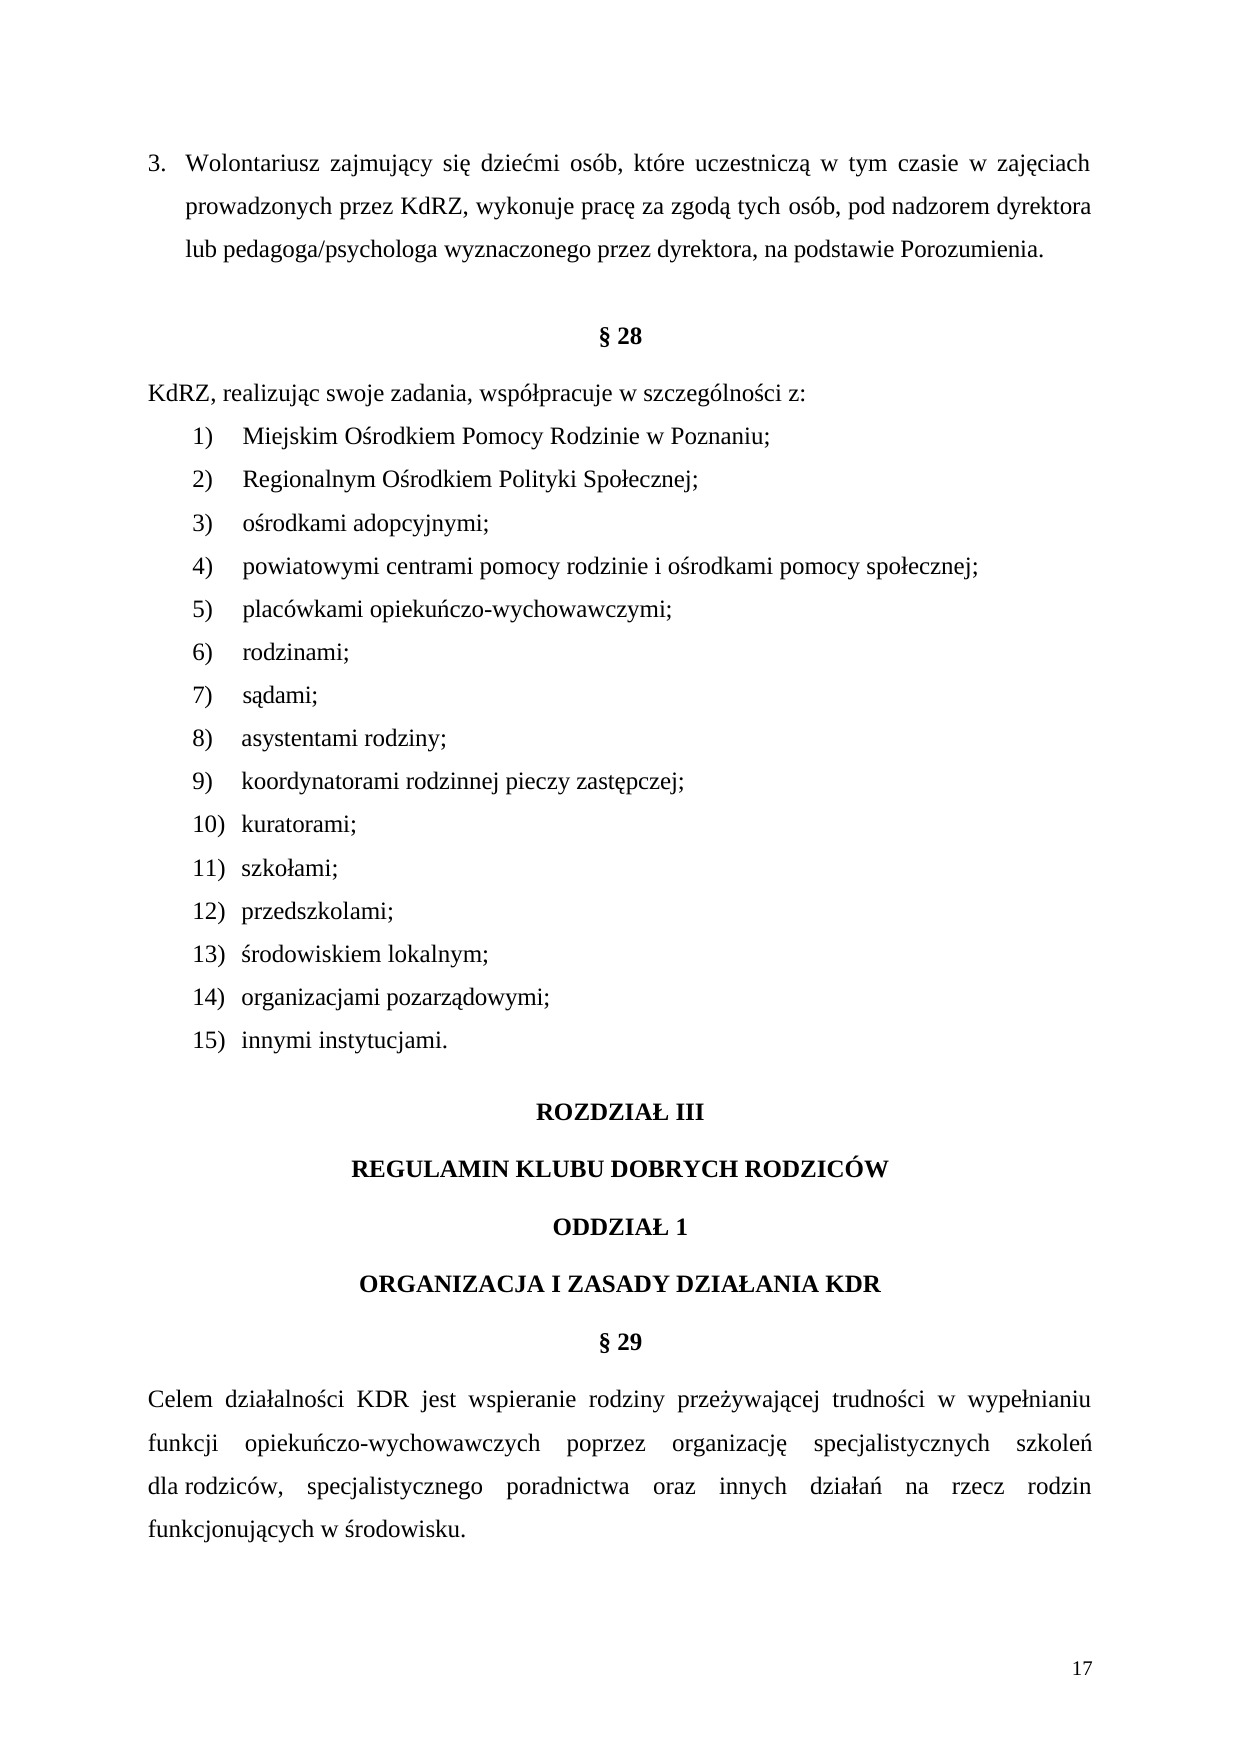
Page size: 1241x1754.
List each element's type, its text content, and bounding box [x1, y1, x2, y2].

list Wolontariusz zajmujący się dziećmi osób, które uczestniczą w tym czasie w zajęciach prowadzonych przez KdRZ, wykonuje pracę za zgodą tych osób, pod nadzorem dyrektora lub pedagoga/psychologa wyznaczonego przez dyrektora, na podstawie Porozumienia. [148, 148, 1091, 263]
text ODDZIAŁ 1 [148, 1212, 1092, 1241]
text REGULAMIN KLUBU DOBRYCH RODZICÓW [148, 1154, 1092, 1183]
text § 29 [148, 1327, 1092, 1356]
list przedszkolami; [192, 896, 564, 924]
list organizacjami pozarządowymi; [192, 982, 564, 1011]
list koordynatorami rodzinnej pieczy zastępczej; [192, 766, 1092, 795]
list sądami; [192, 680, 1092, 709]
list Miejskim Ośrodkiem Pomocy Rodzinie w Poznaniu; [192, 421, 1092, 450]
list placówkami opiekuńczo-wychowawczymi; [192, 594, 1092, 623]
list kuratorami; [192, 809, 564, 838]
text KdRZ, realizując swoje zadania, współpracuje w szczególności z: [148, 378, 1092, 407]
list szkołami; [192, 853, 564, 881]
list powiatowymi centrami pomocy rodzinie i ośrodkami pomocy społecznej; [192, 551, 1092, 579]
list środowiskiem lokalnym; [192, 939, 564, 968]
list rodzinami; [192, 637, 1092, 666]
list Regionalnym Ośrodkiem Polityki Społecznej; [192, 464, 1092, 493]
list ośrodkami adopcyjnymi; [192, 508, 1092, 536]
text ORGANIZACJA I ZASADY DZIAŁANIA KDR [148, 1269, 1092, 1298]
text ROZDZIAŁ III [148, 1097, 1092, 1126]
list asystentami rodziny; [192, 723, 1092, 752]
text Celem działalności KDR jest wspieranie rodziny przeżywającej trudności w wypełnianiu funkcji opiekuńczo-wychowawczych poprzez organizację specjalistycznych szkoleń dla rodziców, specjalistycznego poradnictwa oraz innych działań na rzecz rodzin funkcjonujących w środowisku. [148, 1384, 1092, 1543]
list innymi instytucjami. [192, 1025, 564, 1054]
text § 28 [148, 321, 1092, 349]
